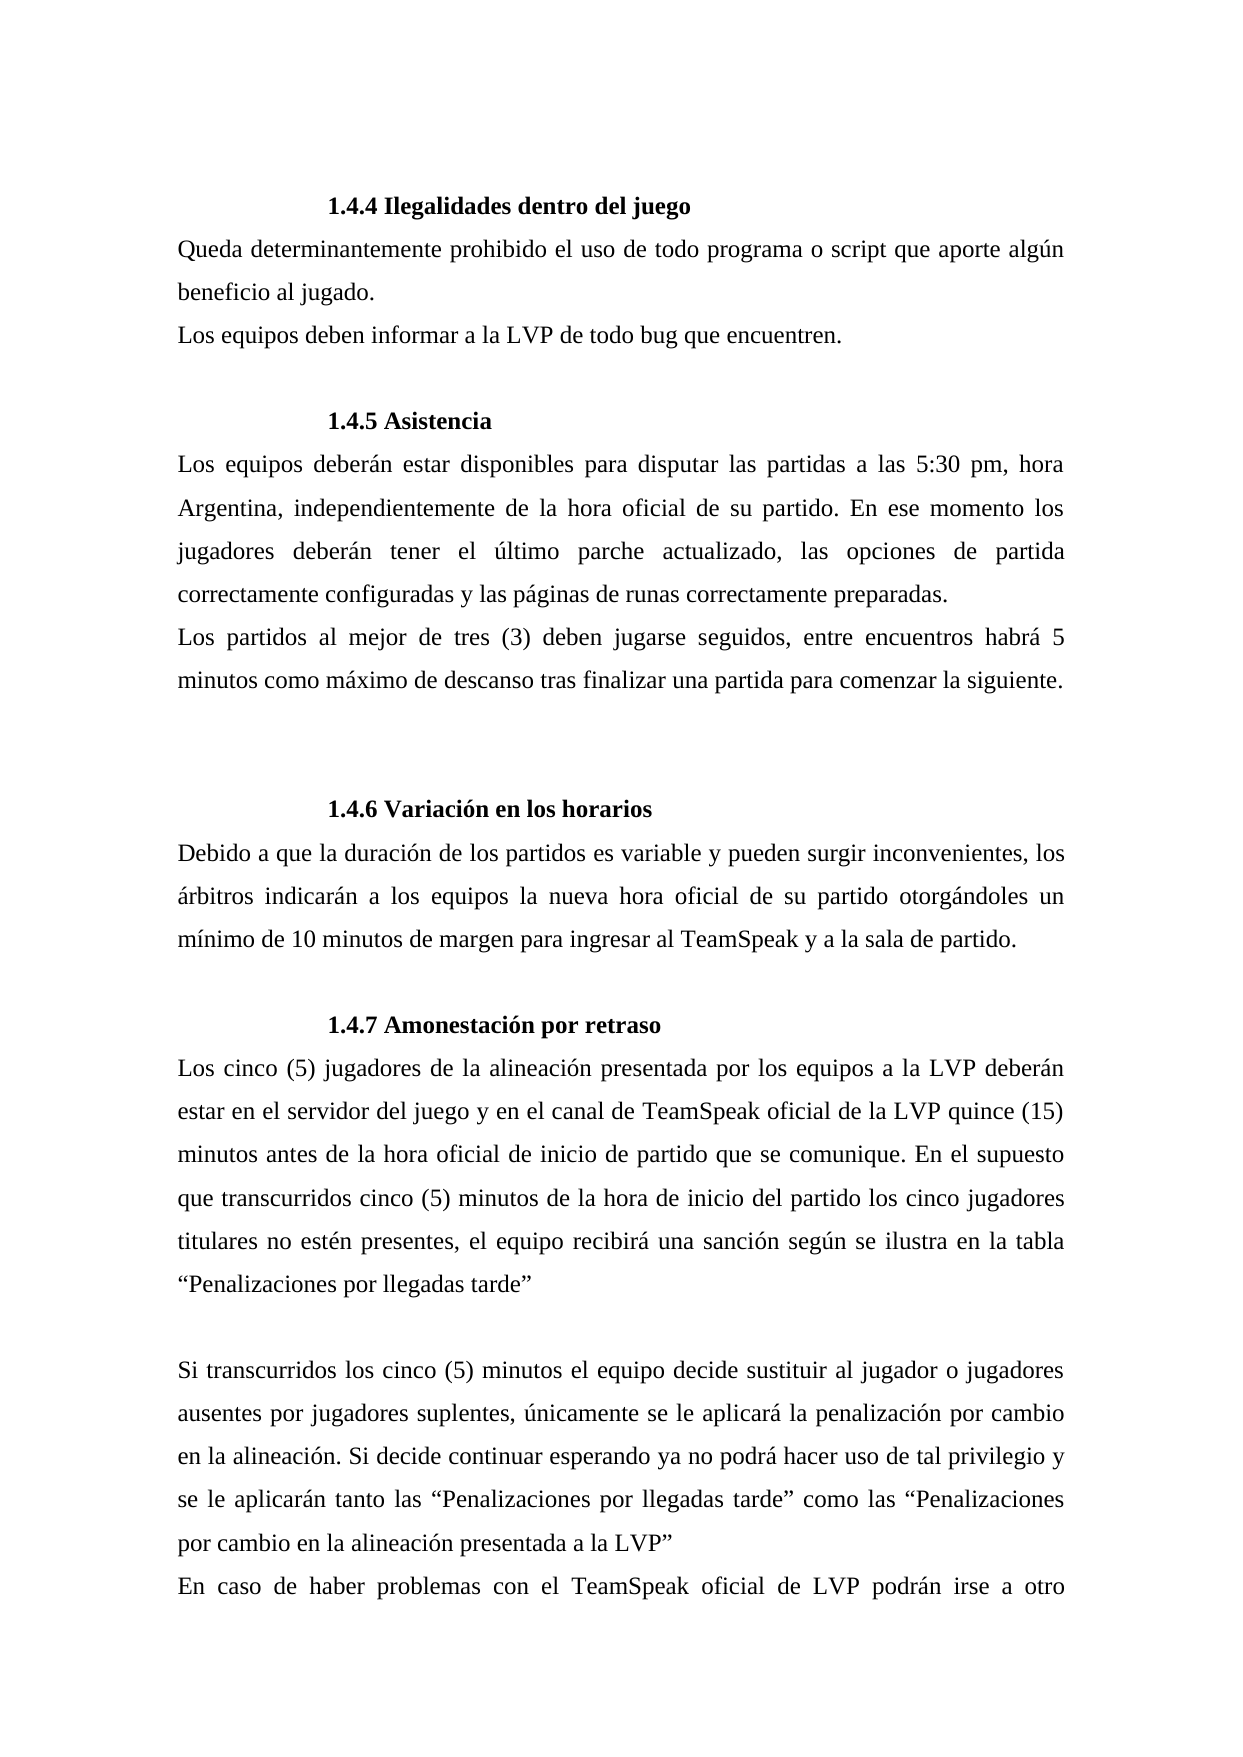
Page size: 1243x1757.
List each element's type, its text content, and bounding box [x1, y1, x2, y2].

text Los equipos deben informar a la LVP de todo bug que encuentren. [177, 320, 1066, 349]
text 1.4.7 Amonestación por retraso [252, 1010, 1066, 1039]
text Si transcurridos los cinco (5) minutos el equipo decide sustituir al jugador o jugadores ausentes por jugadores suplentes, únicamente se le aplicará la penalización por cambio en la alineación. Si decide continuar esperando ya no podrá hacer uso de tal privilegio y se le aplicarán tanto las “Penalizaciones por llegadas tarde” como las “Penalizaciones por cambio en la alineación presentada a la LVP” [177, 1355, 1066, 1556]
text Los partidos al mejor de tres (3) deben jugarse seguidos, entre encuentros habrá 5 minutos como máximo de descanso tras finalizar una partida para comenzar la siguiente. [177, 622, 1066, 694]
text 1.4.4 Ilegalidades dentro del juego [252, 191, 1066, 219]
text Queda determinantemente prohibido el uso de todo programa o script que aporte algún beneficio al jugado. [177, 234, 1066, 306]
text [177, 1571, 1066, 1599]
text Debido a que la duración de los partidos es variable y pueden surgir inconvenientes, los árbitros indicarán a los equipos la nueva hora oficial de su partido otorgándoles un mínimo de 10 minutos de margen para ingresar al TeamSpeak y a la sala de partido. [177, 838, 1066, 953]
text 1.4.6 Variación en los horarios [252, 794, 1066, 823]
text Los equipos deberán estar disponibles para disputar las partidas a las 5:30 pm, hora Argentina, independientemente de la hora oficial de su partido. En ese momento los jugadores deberán tener el último parche actualizado, las opciones de partida correctamente configuradas y las páginas de runas correctamente preparadas. [177, 449, 1066, 608]
text 1.4.5 Asistencia [252, 406, 1066, 435]
text Los cinco (5) jugadores de la alineación presentada por los equipos a la LVP deberán estar en el servidor del juego y en el canal de TeamSpeak oficial de la LVP quince (15) minutos antes de la hora oficial de inicio de partido que se comunique. En el supuesto que transcurridos cinco (5) minutos de la hora de inicio del partido los cinco jugadores titulares no estén presentes, el equipo recibirá una sanción según se ilustra en la tabla “Penalizaciones por llegadas tarde” [177, 1053, 1066, 1298]
